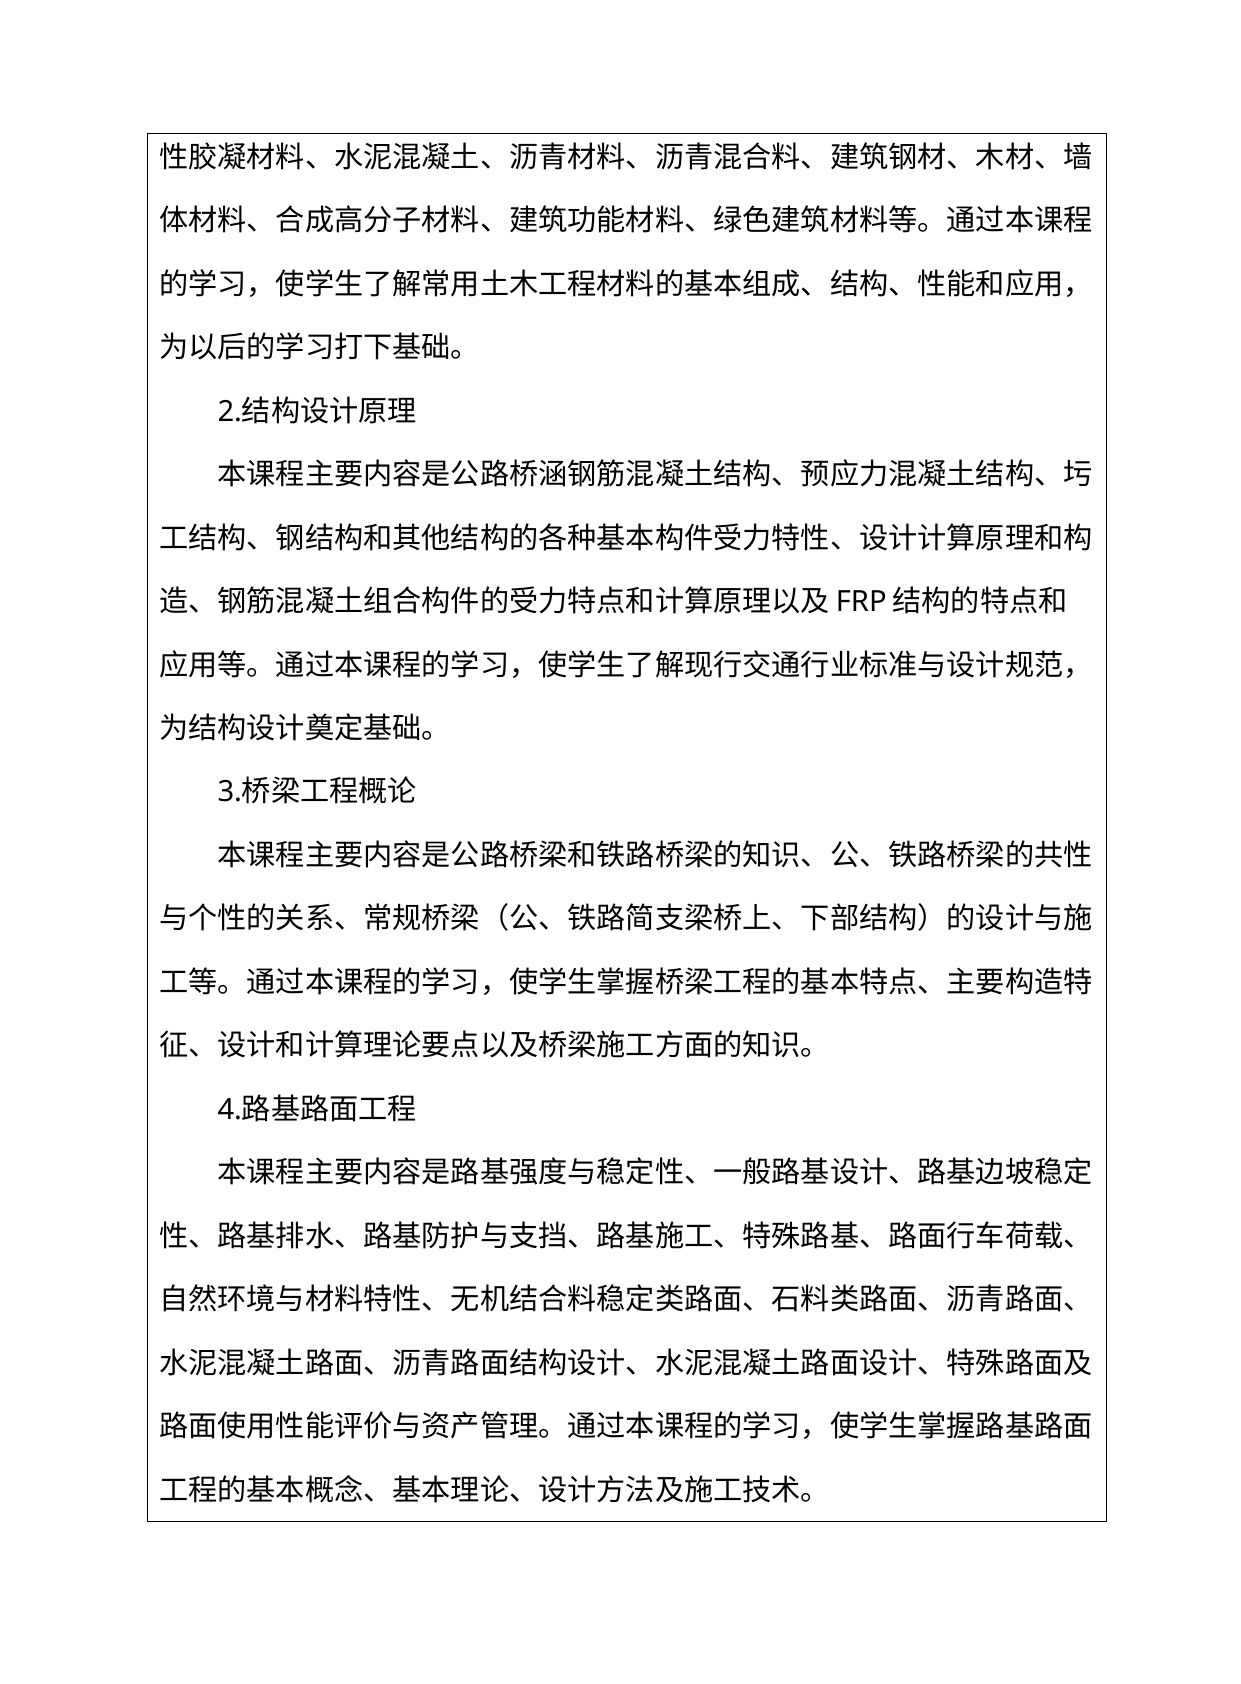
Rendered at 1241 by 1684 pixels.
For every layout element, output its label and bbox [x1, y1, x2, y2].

table_cell [148, 134, 1106, 1521]
